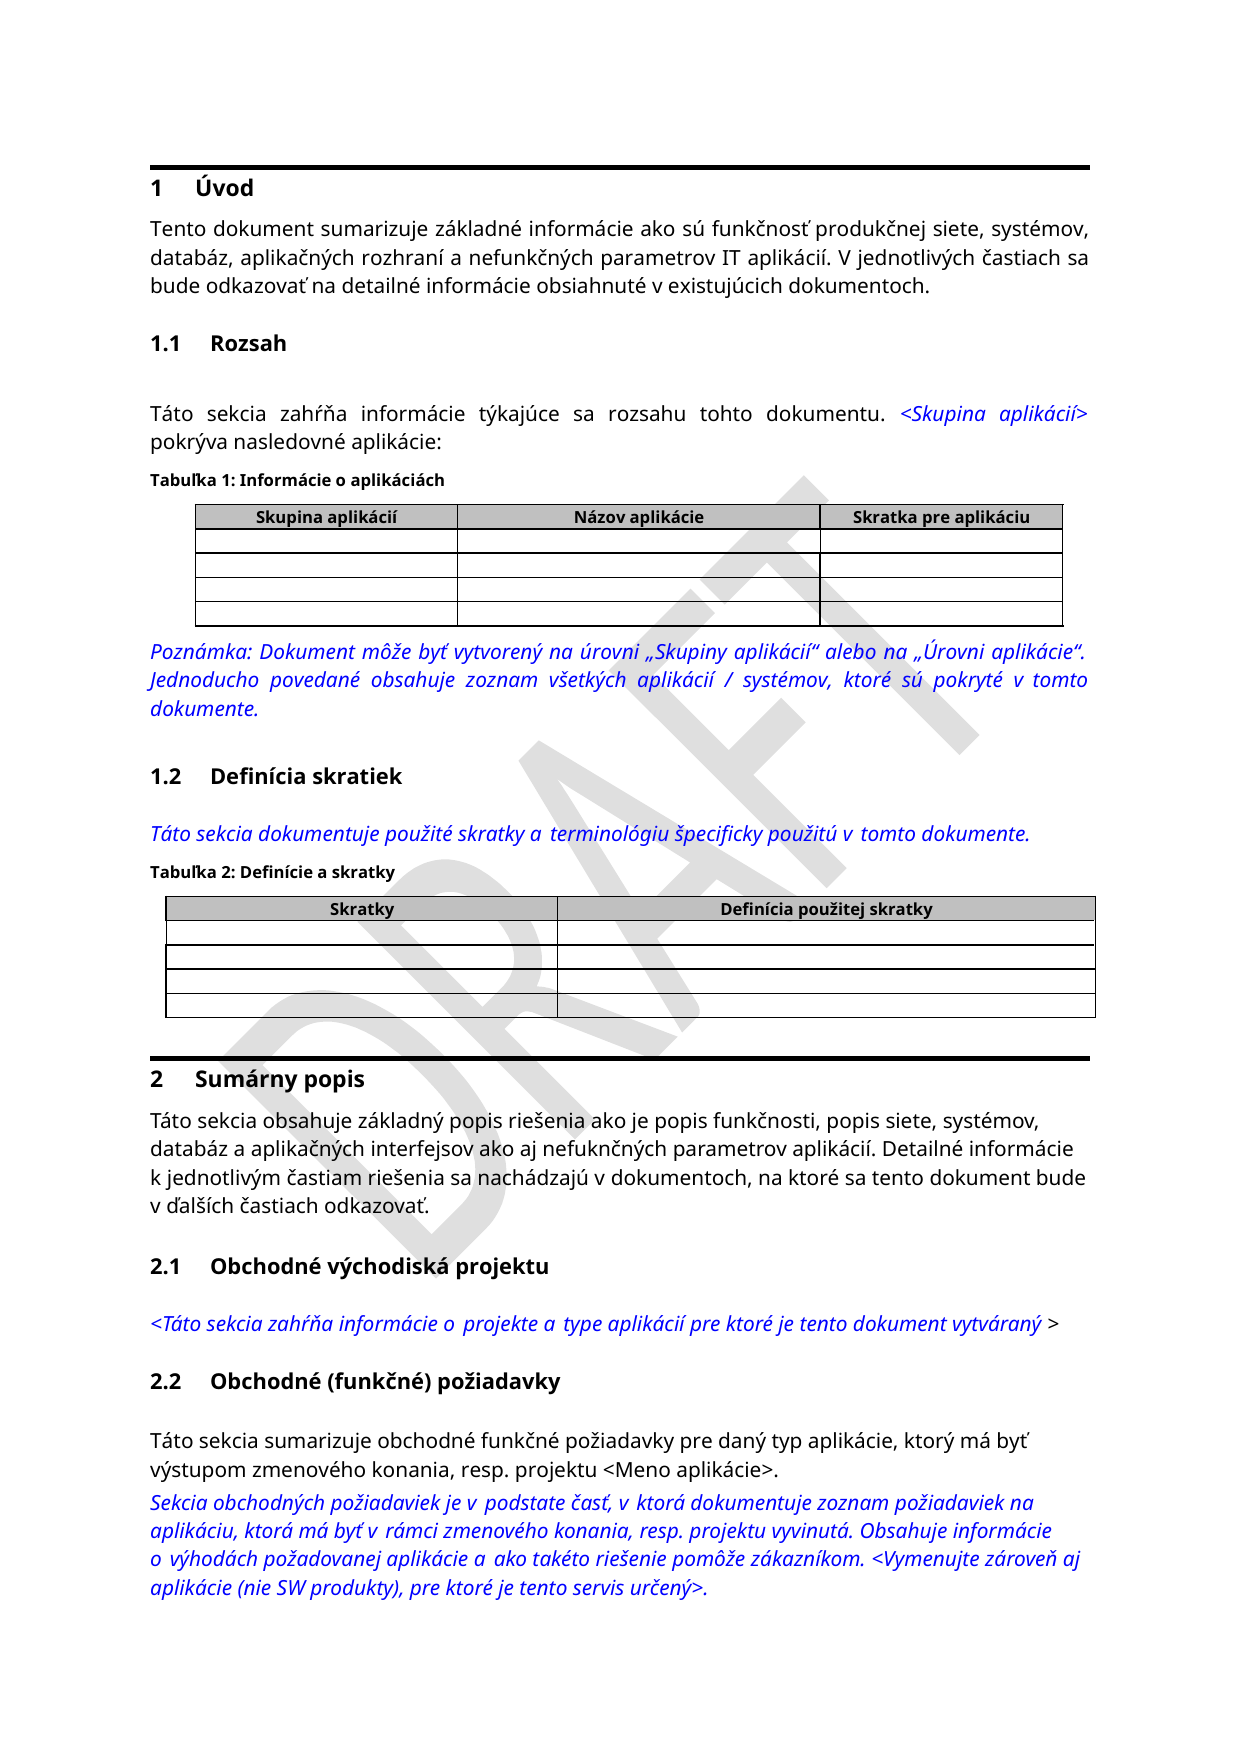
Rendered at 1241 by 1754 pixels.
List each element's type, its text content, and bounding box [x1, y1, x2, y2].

text Sekcia obchodných požiadaviek je v podstate časť, v ktorá dokumentuje zoznam požiadaviek na aplikáciu, ktorá má byť v rámci zmenového konania, resp. projektu vyvinutá. Obsahuje informácie o výhodách požadovanej aplikácie a ako takéto riešenie pomôže zákazníkom. <Vymenujte zároveň aj aplikácie (nie SW produkty), pre ktoré je tento servis určený>. [150, 1488, 1090, 1601]
text <Táto sekcia zahŕňa informácie o projekte a type aplikácií pre ktoré je tento dokument vytváraný > [150, 1309, 1090, 1337]
table_cell [458, 530, 820, 552]
subtitle Obchodné východiská projektu [150, 1251, 1090, 1281]
text Tabuľka 2: Definície a skratky [150, 860, 1090, 883]
table_header Skratka pre aplikáciu [821, 505, 1062, 528]
text Táto sekcia obsahuje základný popis riešenia ako je popis funkčnosti, popis siete, systémov, databáz a aplikačných interfejsov ako aj nefuknčných parametrov aplikácií. Detailné informácie k jednotlivým častiam riešenia sa nachádzajú v dokumentoch, na ktoré sa tento dokument bude v ďalších častiach odkazovať. [150, 1106, 1090, 1219]
subtitle Rozsah [150, 328, 1090, 358]
table_cell [821, 602, 1062, 625]
text Tabuľka 1: Informácie o aplikáciách [150, 468, 1090, 491]
table_header Skupina aplikácií [196, 505, 457, 528]
subtitle Úvod [150, 170, 1090, 203]
table_cell [558, 920, 1095, 944]
text Táto sekcia dokumentuje použité skratky a terminológiu špecificky použitú v tomto dokumente. [150, 819, 1090, 848]
table_cell [167, 970, 557, 993]
table_cell [558, 944, 1095, 968]
text Táto sekcia sumarizuje obchodné funkčné požiadavky pre daný typ aplikácie, ktorý má byť výstupom zmenového konania, resp. projektu <Meno aplikácie>. [150, 1427, 1090, 1483]
table_cell [167, 946, 557, 968]
text Táto sekcia zahŕňa informácie týkajúce sa rozsahu tohto dokumentu. <Skupina aplikácií> pokrýva nasledovné aplikácie: [150, 399, 1090, 456]
table_cell [458, 578, 819, 601]
table_header Názov aplikácie [458, 505, 819, 528]
table_cell [821, 554, 1062, 576]
table_cell [196, 602, 457, 625]
table_cell [167, 994, 557, 1017]
subtitle Definícia skratiek [150, 761, 1090, 791]
table_cell [196, 554, 457, 576]
subtitle Obchodné (funkčné) požiadavky [150, 1366, 1090, 1396]
table_header Skratky [167, 897, 557, 920]
table_cell [167, 921, 557, 944]
table_cell [821, 578, 1062, 601]
table_cell [558, 994, 1095, 1017]
text Poznámka: Dokument môže byť vytvorený na úrovni „Skupiny aplikácií“ alebo na „Úrovni aplikácie“. Jednoducho povedané obsahuje zoznam všetkých aplikácií / systémov, ktoré sú pokryté v tomto dokumente. [150, 637, 1090, 722]
table_cell [821, 530, 1062, 552]
table_cell [458, 602, 819, 625]
table_header Definícia použitej skratky [558, 897, 1095, 920]
subtitle Sumárny popis [150, 1061, 1090, 1094]
table_cell [558, 970, 1095, 993]
table_cell [458, 554, 819, 576]
text Tento dokument sumarizuje základné informácie ako sú funkčnosť produkčnej siete, systémov, databáz, aplikačných rozhraní a nefunkčných parametrov IT aplikácií. V jednotlivých častiach sa bude odkazovať na detailné informácie obsiahnuté v existujúcich dokumentoch. [150, 214, 1090, 300]
table_cell [196, 530, 457, 552]
table_cell [196, 578, 457, 601]
